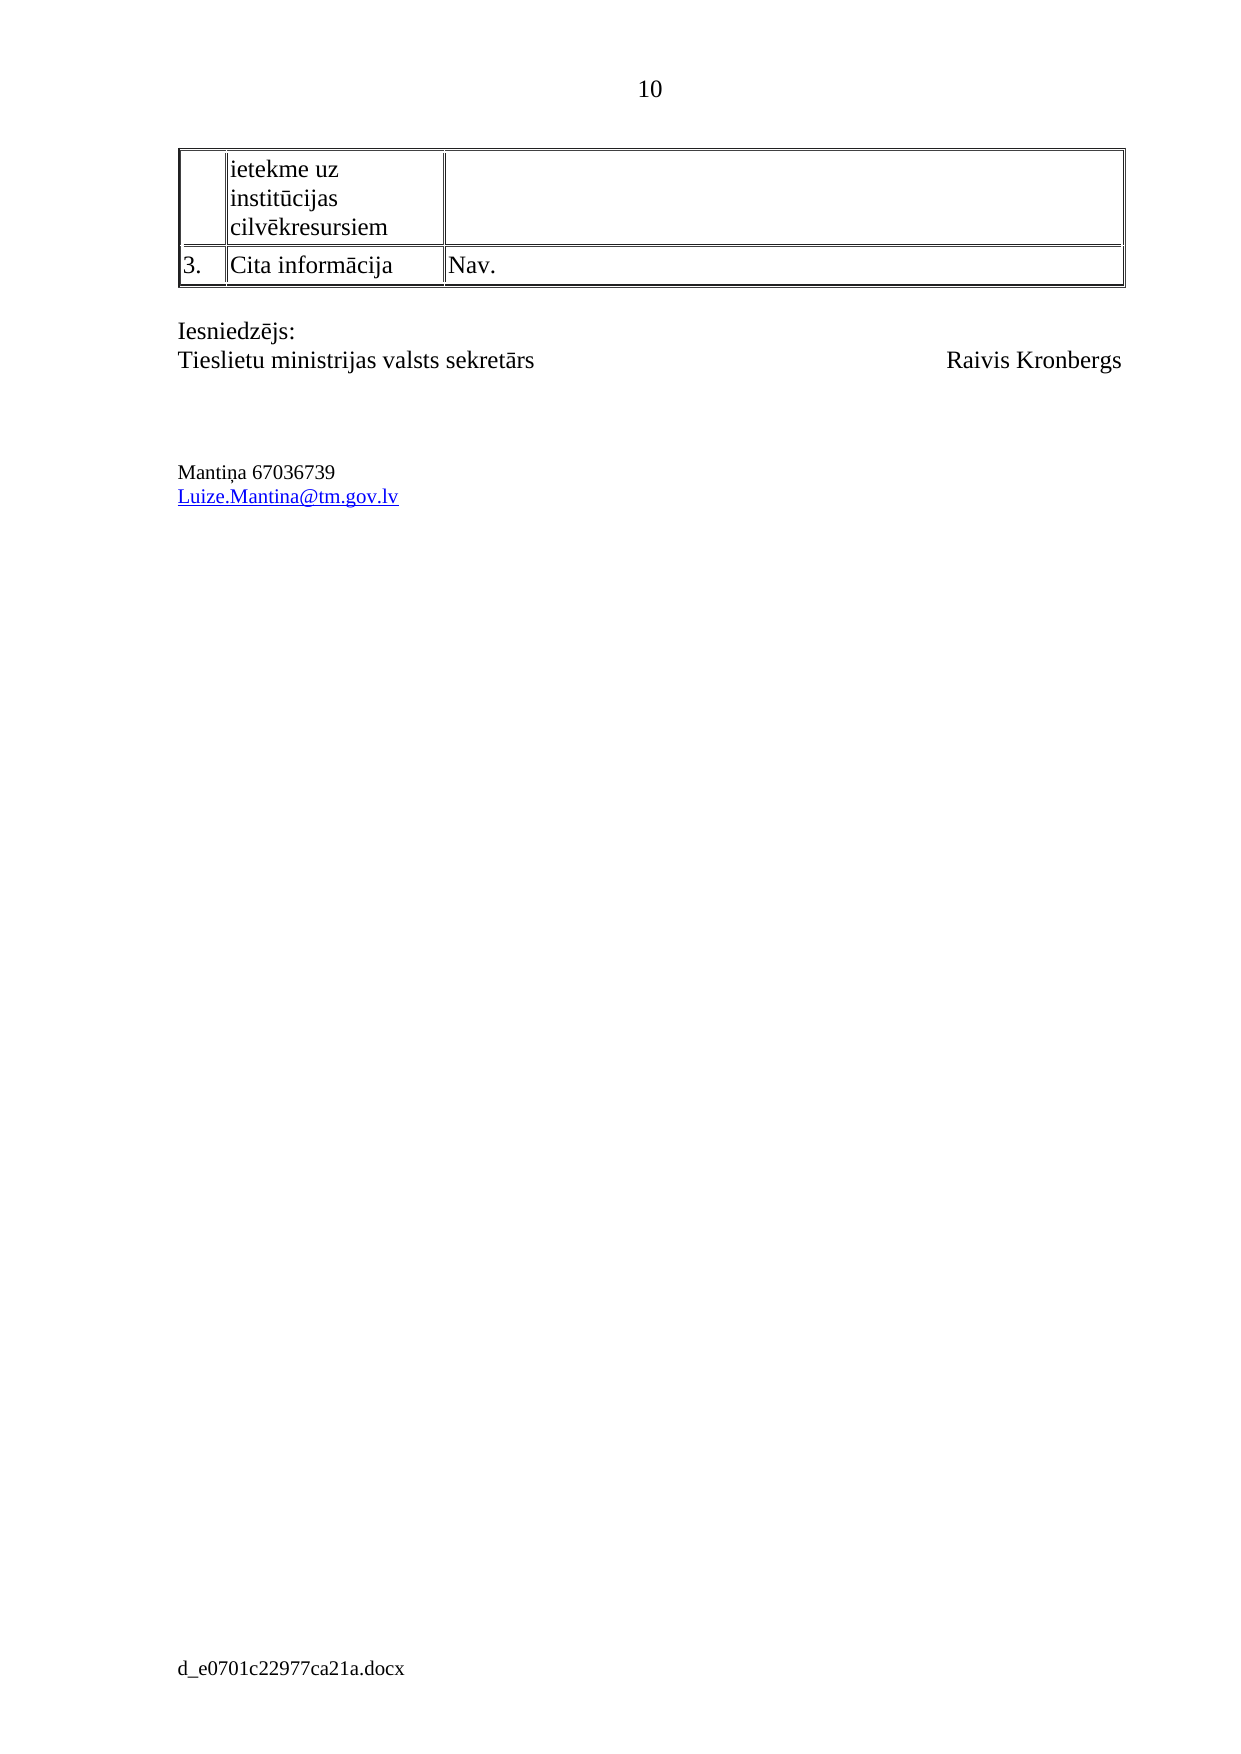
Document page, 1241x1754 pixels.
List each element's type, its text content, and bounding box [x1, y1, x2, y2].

table_cell 3. [181, 244, 227, 284]
text Mantiņa 67036739 [177, 460, 1122, 484]
table_cell Cita informācija [227, 247, 445, 284]
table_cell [445, 151, 1123, 243]
table_cell 2. [181, 151, 227, 243]
text Luize.Mantina@tm.gov.lv [177, 484, 1122, 508]
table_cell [227, 151, 445, 243]
text Tieslietu ministrijas valsts sekretārs Raivis Kronbergs [177, 345, 1122, 373]
text Iesniedzējs: [177, 316, 1122, 345]
table_cell Nav. [445, 244, 1123, 284]
